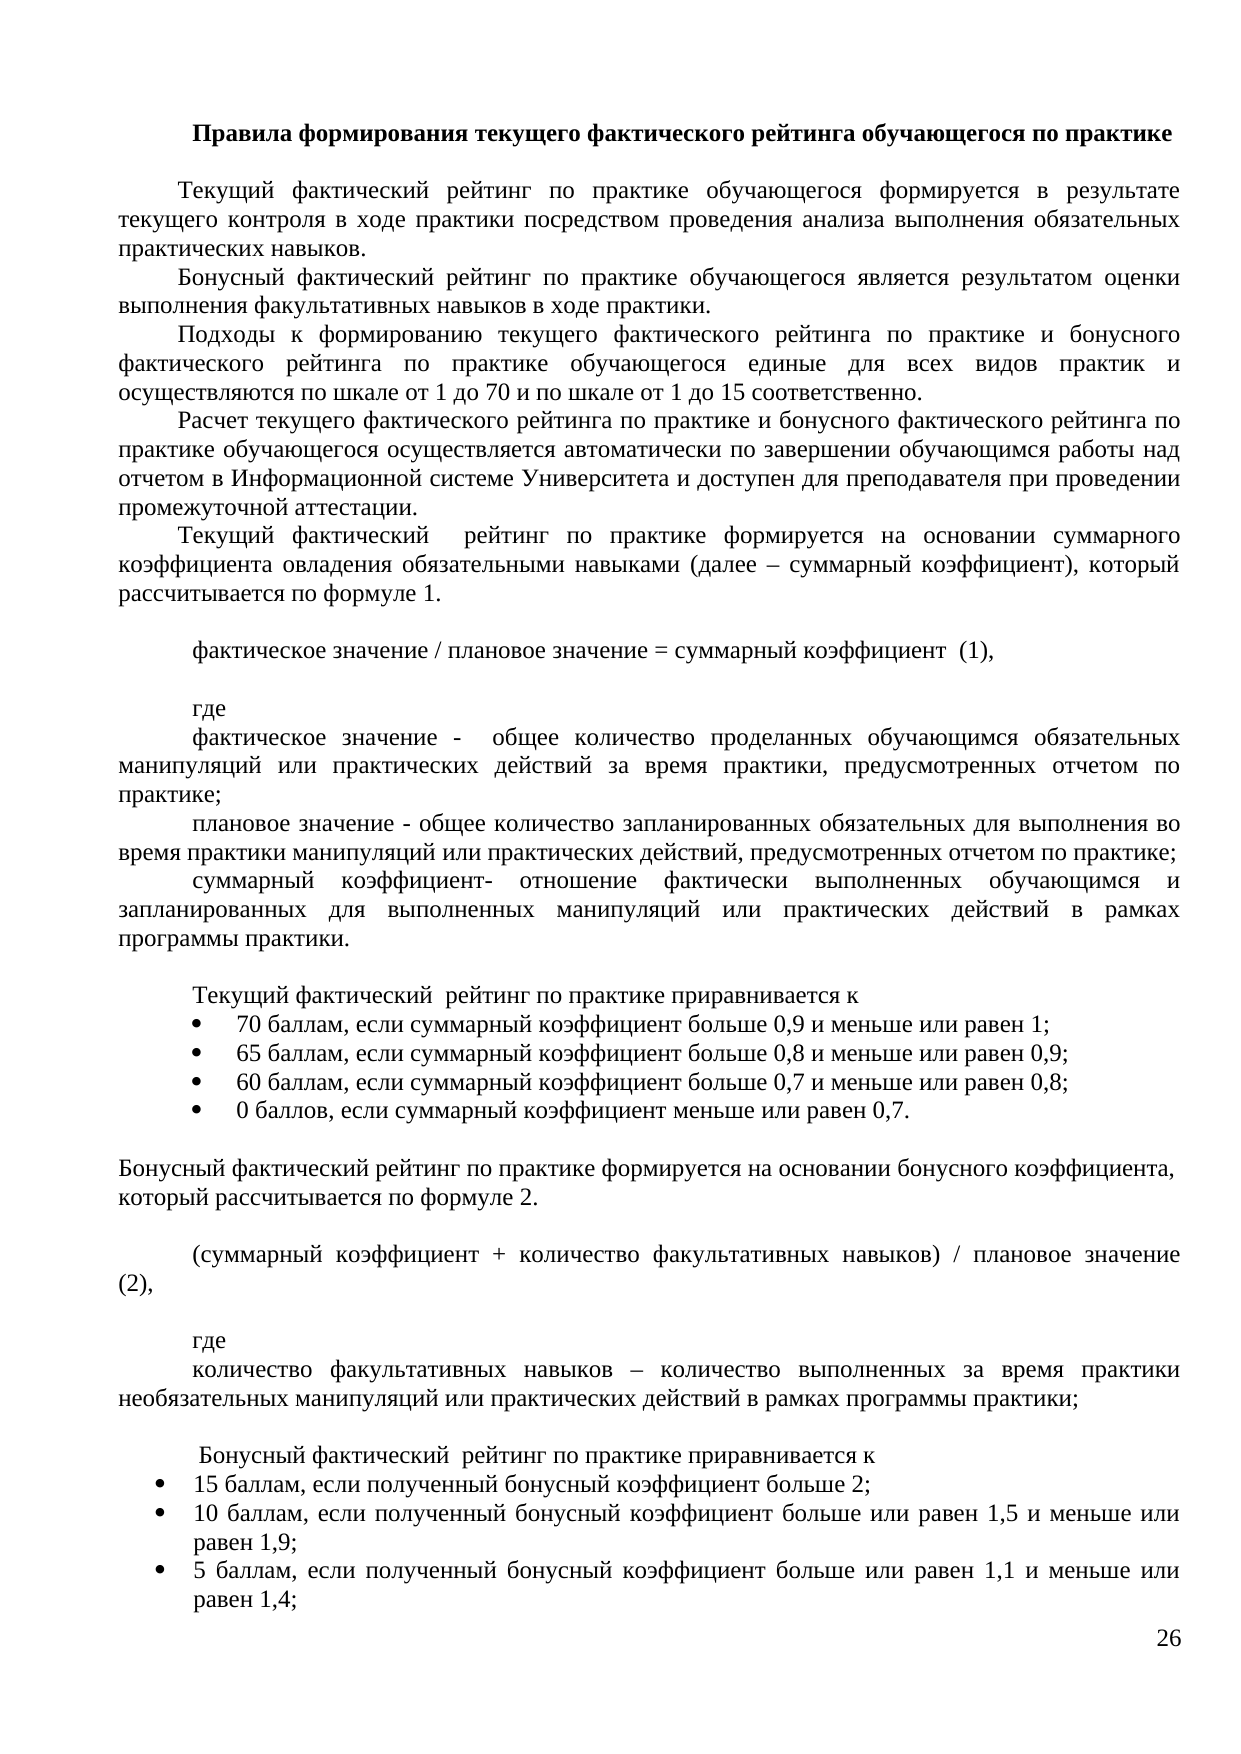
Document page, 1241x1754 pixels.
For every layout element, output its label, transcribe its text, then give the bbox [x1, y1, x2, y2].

text Бонусный фактический рейтинг по практике обучающегося является результатом оценки выполнения факультативных навыков в ходе практики. [118, 262, 1181, 319]
list 5 баллам, если полученный бонусный коэффициент больше или равен 1,1 и меньше или равен 1,4; [156, 1556, 1181, 1613]
text плановое значение - общее количество запланированных обязательных для выполнения во время практики манипуляций или практических действий, предусмотренных отчетом по практике; [118, 808, 1181, 866]
text количество факультативных навыков – количество выполненных за время практики необязательных манипуляций или практических действий в рамках программы практики; [118, 1354, 1181, 1412]
text где [118, 1326, 1181, 1354]
text Правила формирования текущего фактического рейтинга обучающегося по практике [118, 118, 1181, 147]
list 10 баллам, если полученный бонусный коэффициент больше или равен 1,5 и меньше или равен 1,9; [156, 1498, 1181, 1556]
text фактическое значение - общее количество проделанных обучающимся обязательных манипуляций или практических действий за время практики, предусмотренных отчетом по практике; [118, 722, 1181, 808]
list 15 баллам, если полученный бонусный коэффициент больше 2; [156, 1469, 1181, 1498]
text (суммарный коэффициент + количество факультативных навыков) / плановое значение (2), [118, 1239, 1181, 1297]
text где [118, 693, 1181, 722]
list 65 баллам, если суммарный коэффициент больше 0,8 и меньше или равен 0,9; [118, 1038, 1181, 1067]
text фактическое значение / плановое значение = суммарный коэффициент (1), [118, 636, 1181, 664]
list 60 баллам, если суммарный коэффициент больше 0,7 и меньше или равен 0,8; [118, 1067, 1181, 1096]
text Текущий фактический рейтинг по практике приравнивается к [118, 981, 1181, 1009]
list 0 баллов, если суммарный коэффициент меньше или равен 0,7. [118, 1096, 1181, 1124]
list 70 баллам, если суммарный коэффициент больше 0,9 и меньше или равен 1; [118, 1009, 1181, 1038]
text Бонусный фактический рейтинг по практике формируется на основании бонусного коэффициента, который рассчитывается по формуле 2. [118, 1153, 1181, 1211]
text суммарный коэффициент- отношение фактически выполненных обучающимся и запланированных для выполненных манипуляций или практических действий в рамках программы практики. [118, 866, 1181, 952]
text Бонусный фактический рейтинг по практике приравнивается к [118, 1441, 1181, 1469]
text Расчет текущего фактического рейтинга по практике и бонусного фактического рейтинга по практике обучающегося осуществляется автоматически по завершении обучающимся работы над отчетом в Информационной системе Университета и доступен для преподавателя при проведении промежуточной аттестации. [118, 406, 1181, 521]
text Подходы к формированию текущего фактического рейтинга по практике и бонусного фактического рейтинга по практике обучающегося единые для всех видов практик и осуществляются по шкале от 1 до 70 и по шкале от 1 до 15 соответственно. [118, 319, 1181, 406]
text Текущий фактический рейтинг по практике обучающегося формируется в результате текущего контроля в ходе практики посредством проведения анализа выполнения обязательных практических навыков. [118, 176, 1181, 262]
text Текущий фактический рейтинг по практике формируется на основании суммарного коэффициента овладения обязательными навыками (далее – суммарный коэффициент), который рассчитывается по формуле 1. [118, 521, 1181, 607]
